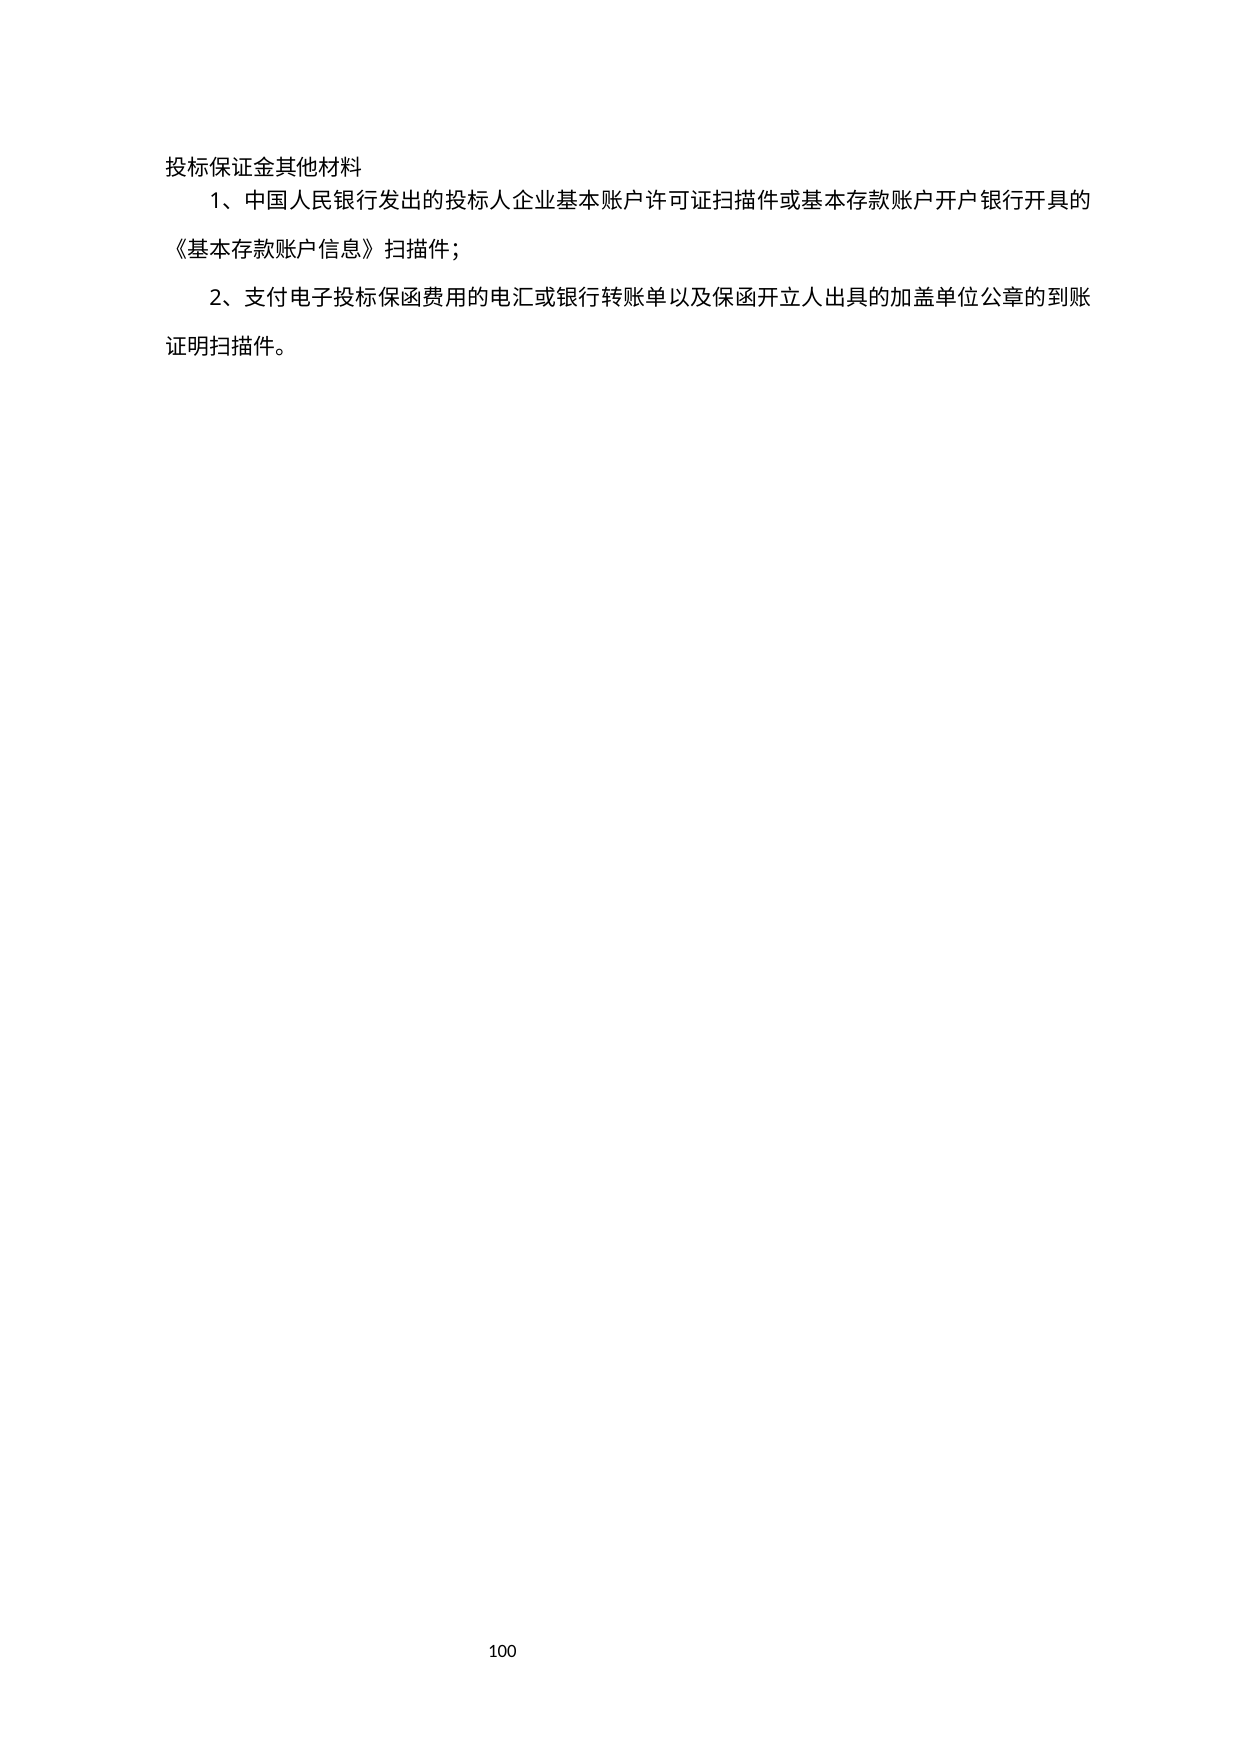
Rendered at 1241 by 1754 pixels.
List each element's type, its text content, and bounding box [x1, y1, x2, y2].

text 2、支付电子投标保函费用的电汇或银行转账单以及保函开立人出具的加盖单位公章的到账证明扫描件。 [165, 279, 1092, 361]
text 投标保证金其他材料 [165, 150, 1092, 182]
text 1、中国人民银行发出的投标人企业基本账户许可证扫描件或基本存款账户开户银行开具的《基本存款账户信息》扫描件； [165, 182, 1092, 264]
